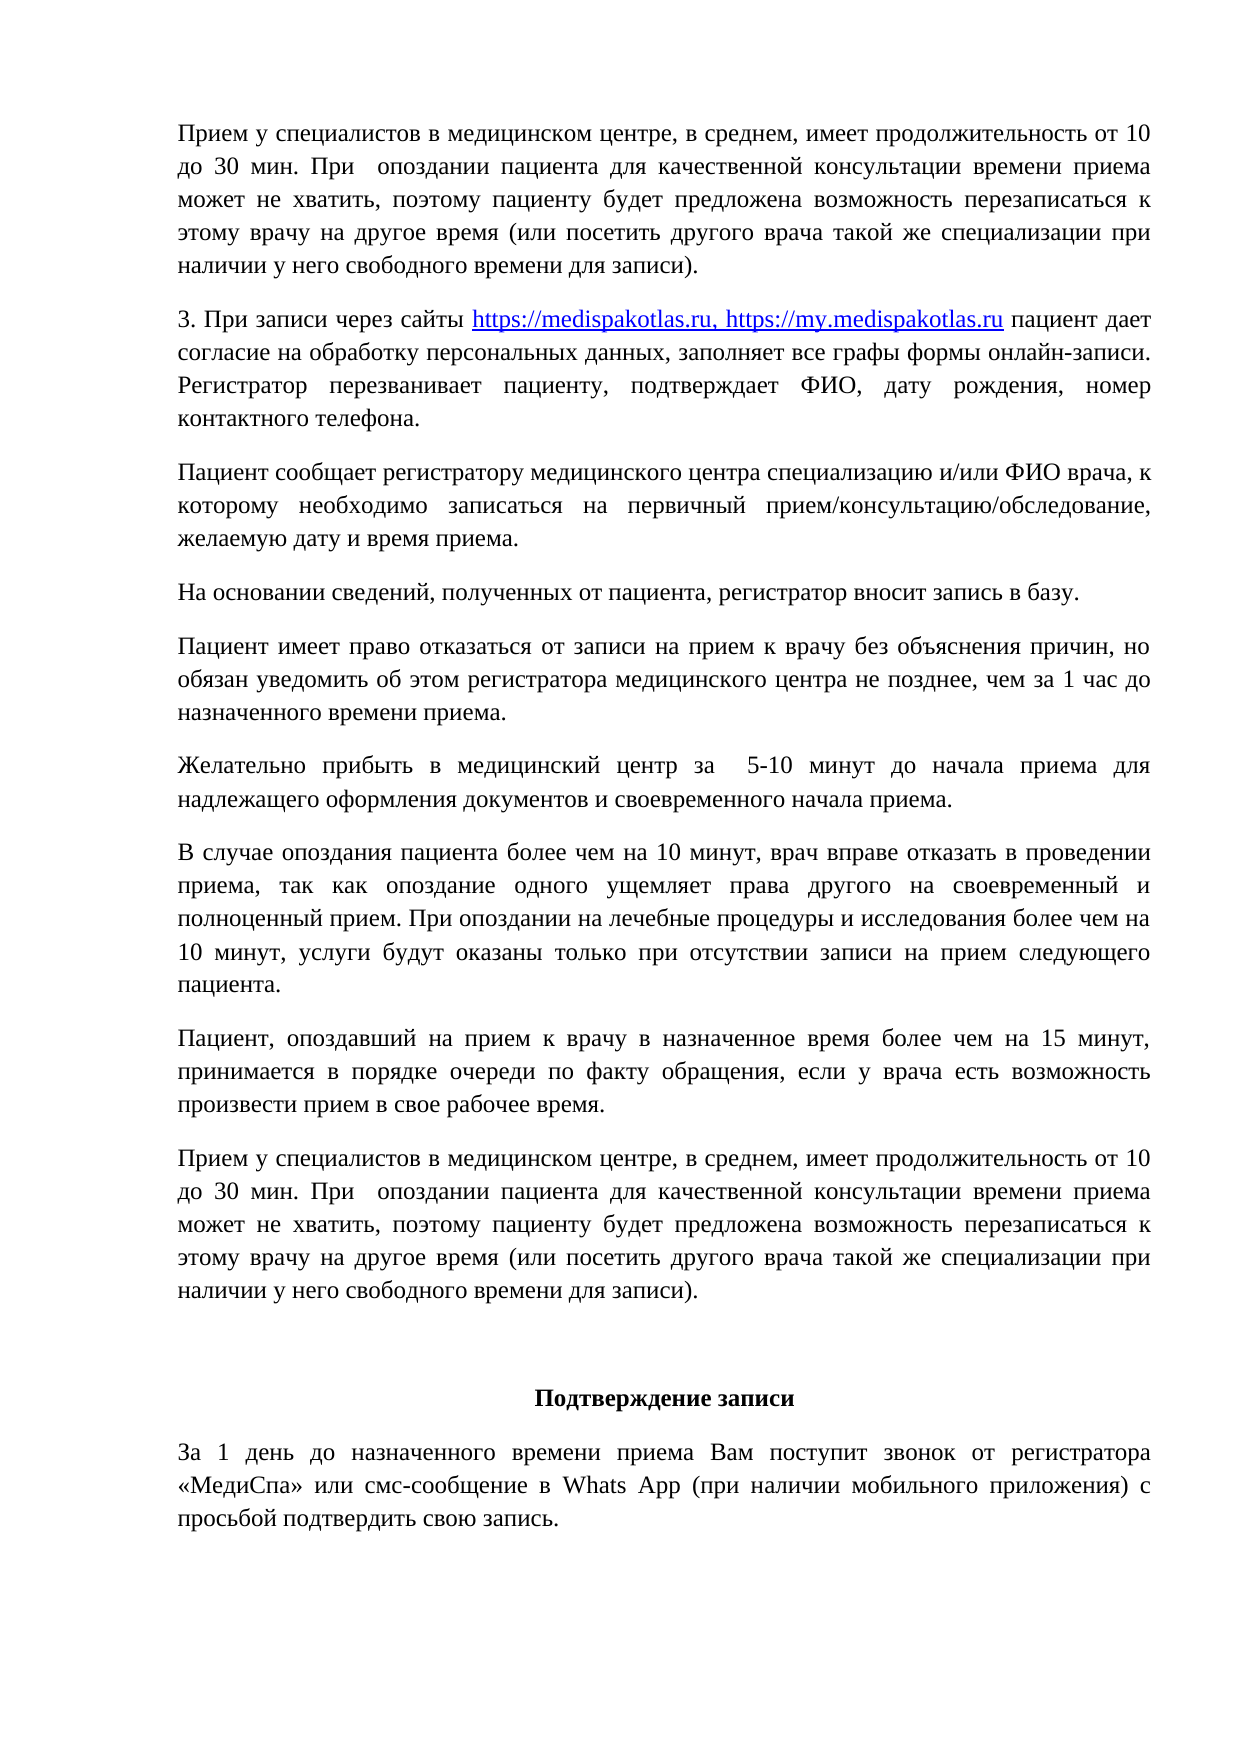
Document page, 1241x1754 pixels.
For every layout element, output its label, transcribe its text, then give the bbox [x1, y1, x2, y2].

text Подтверждение записи [177, 1383, 1152, 1412]
text Желательно прибыть в медицинский центр за 5-10 минут до начала приема для надлежащего оформления документов и своевременного начала приема. [177, 751, 1152, 812]
text За 1 день до назначенного времени приема Вам поступит звонок от регистратора «МедиСпа» или смс-сообщение в Whats App (при наличии мобильного приложения) с просьбой подтвердить свою запись. [177, 1437, 1152, 1532]
text В случае опоздания пациента более чем на 10 минут, врач вправе отказать в проведении приема, так как опоздание одного ущемляет права другого на своевременный и полноценный прием. При опоздании на лечебные процедуры и исследования более чем на 10 минут, услуги будут оказаны только при отсутствии записи на прием следующего пациента. [177, 837, 1152, 998]
text Пациент имеет право отказаться от записи на прием к врачу без объяснения причин, но обязан уведомить об этом регистратора медицинского центра не позднее, чем за 1 час до назначенного времени приема. [177, 631, 1152, 726]
text Прием у специалистов в медицинском центре, в среднем, имеет продолжительность от 10 до 30 мин. При опоздании пациента для качественной консультации времени приема может не хватить, поэтому пациенту будет предложена возможность перезаписаться к этому врачу на другое время (или посетить другого врача такой же специализации при наличии у него свободного времени для записи). [177, 118, 1152, 279]
text 3. При записи через сайты https://medispakotlas.ru, https://my.medispakotlas.ru пациент дает согласие на обработку персональных данных, заполняет все графы формы онлайн-записи. Регистратор перезванивает пациенту, подтверждает ФИО, дату рождения, номер контактного телефона. [177, 304, 1152, 432]
text Прием у специалистов в медицинском центре, в среднем, имеет продолжительность от 10 до 30 мин. При опоздании пациента для качественной консультации времени приема может не хватить, поэтому пациенту будет предложена возможность перезаписаться к этому врачу на другое время (или посетить другого врача такой же специализации при наличии у него свободного времени для записи). [177, 1143, 1152, 1304]
text Пациент сообщает регистратору медицинского центра специализацию и/или ФИО врача, к которому необходимо записаться на первичный прием/консультацию/обследование, желаемую дату и время приема. [177, 457, 1152, 552]
text Пациент, опоздавший на прием к врачу в назначенное время более чем на 15 минут, принимается в порядке очереди по факту обращения, если у врача есть возможность произвести прием в свое рабочее время. [177, 1023, 1152, 1118]
text На основании сведений, полученных от пациента, регистратор вносит запись в базу. [177, 577, 1152, 606]
